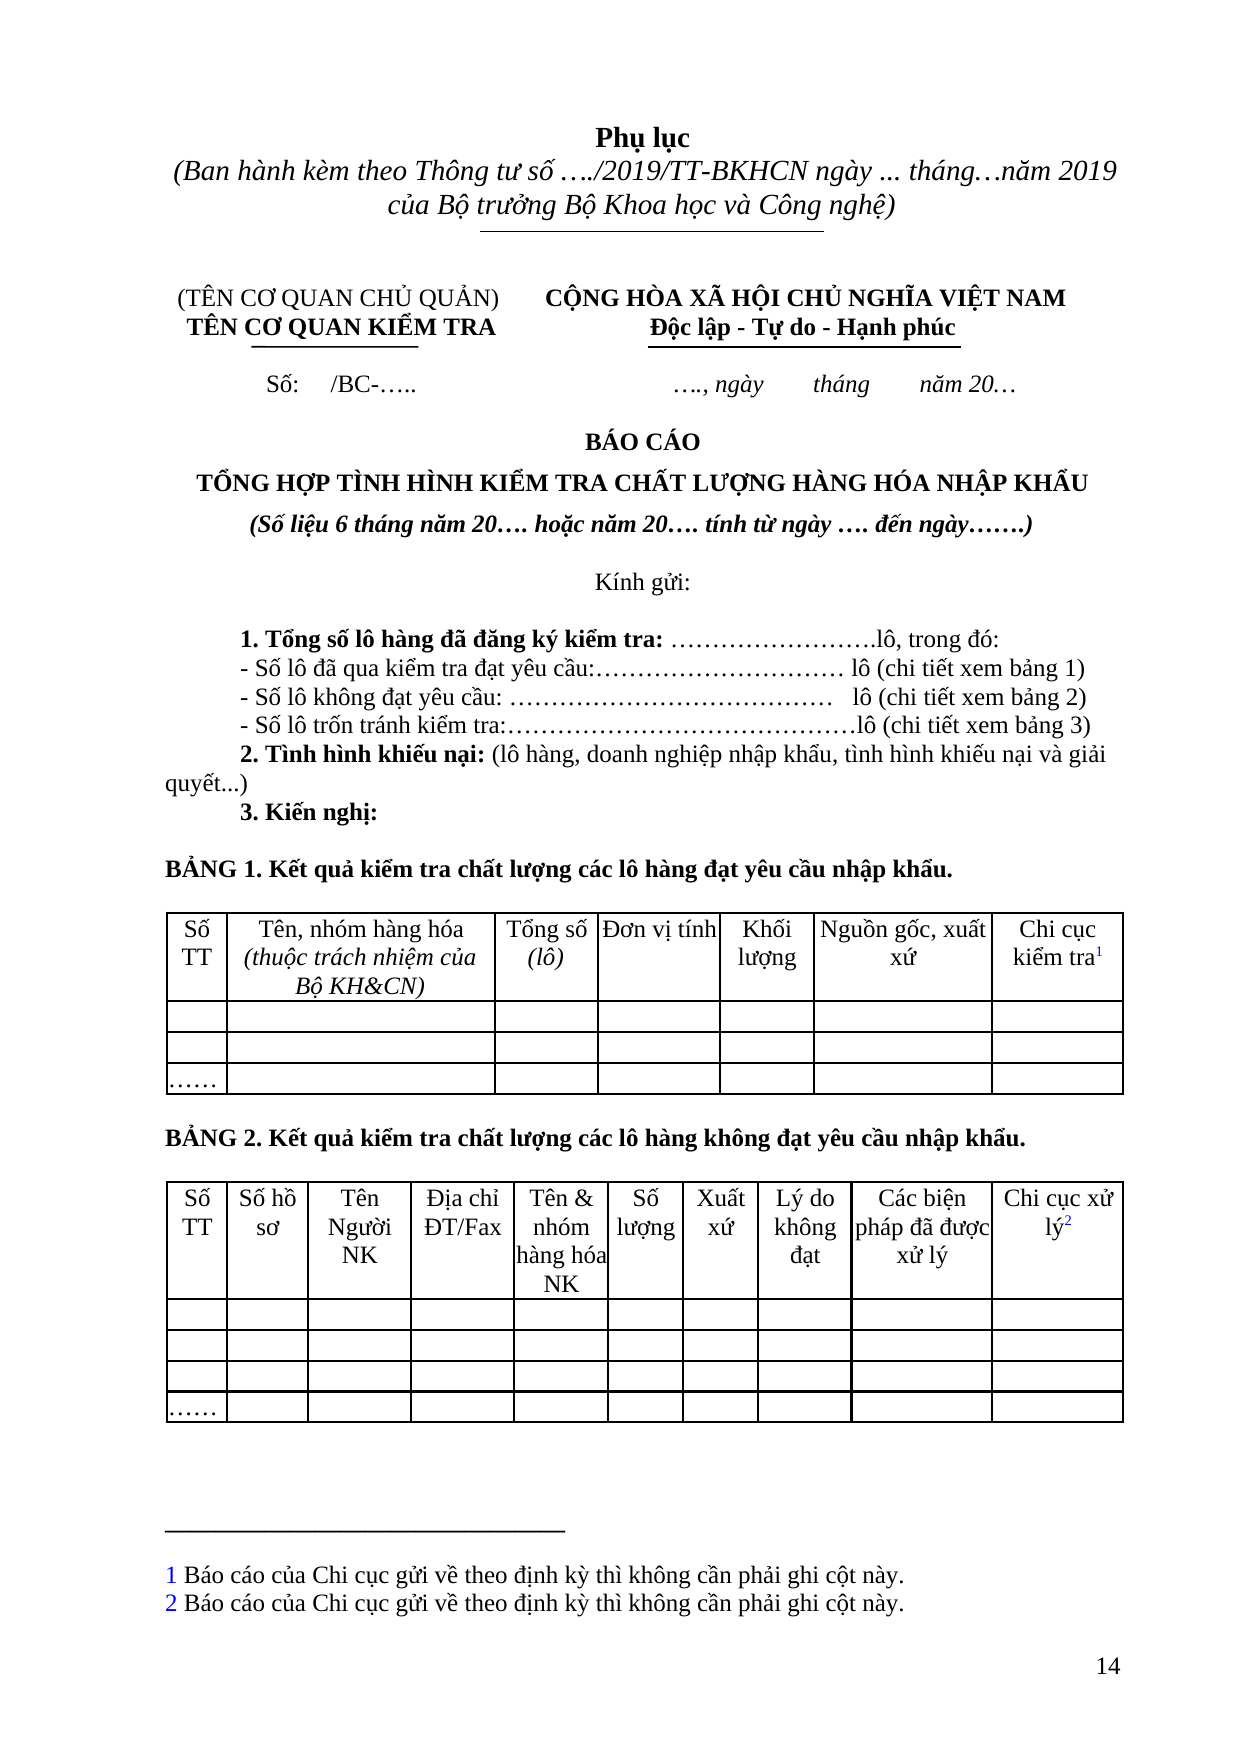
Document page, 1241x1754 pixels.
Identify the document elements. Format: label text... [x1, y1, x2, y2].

text Phụ lục [165, 120, 1120, 153]
table_cell [684, 1362, 757, 1390]
text (Ban hành kèm theo Thông tư số …./2019/TT-BKHCN ngày ... tháng…năm 2019 của Bộ trưởng Bộ Khoa học và Công nghệ) [165, 153, 1120, 221]
table_header Số TT [168, 1183, 226, 1298]
table_header Nguồn gốc, xuất xứ [815, 914, 991, 1000]
table_cell [853, 1362, 991, 1390]
text ________________________________ [165, 1506, 1120, 1535]
table_cell [759, 1331, 850, 1359]
table_cell Số: /BC-….. [165, 369, 517, 398]
table_cell [993, 1064, 1122, 1092]
table_cell [684, 1331, 757, 1359]
table_cell [609, 1300, 682, 1329]
table_header Địa chỉ ĐT/Fax [412, 1183, 513, 1298]
table_cell [599, 1064, 719, 1092]
table_header Khối lượng [721, 914, 813, 1000]
table_cell [759, 1300, 850, 1329]
table_cell [515, 1331, 607, 1359]
table_header Tổng số (lô) [496, 914, 597, 1000]
text Kính gửi: [165, 567, 1120, 595]
table_header Số TT [168, 914, 226, 1000]
table_cell [853, 1300, 991, 1329]
table_cell [168, 1362, 226, 1390]
table_cell [721, 1064, 813, 1092]
table_cell [515, 1362, 607, 1390]
table_cell [228, 1002, 494, 1031]
table_cell [168, 1331, 226, 1359]
table_header Lý do không đạt [759, 1183, 850, 1298]
text 1. Tổng số lô hàng đã đăng ký kiểm tra: …………………….lô, trong đó: [165, 624, 1120, 653]
text 1 Báo cáo của Chi cục gửi về theo định kỳ thì không cần phải ghi cột này. [165, 1560, 1120, 1588]
table_header Số lượng [609, 1183, 682, 1298]
table_header Xuất xứ [684, 1183, 757, 1298]
table_cell [815, 1002, 991, 1031]
table_cell [721, 1002, 813, 1031]
table_header Tên, nhóm hàng hóa (thuộc trách nhiệm của Bộ KH&CN) [228, 914, 494, 1000]
table_cell [993, 1002, 1122, 1031]
text - Số lô không đạt yêu cầu: ………………………………… lô (chi tiết xem bảng 2) [165, 682, 1120, 710]
table_cell [496, 1033, 597, 1062]
table_cell [228, 1033, 494, 1062]
table_cell [309, 1393, 410, 1421]
table_header Đơn vị tính [599, 914, 719, 1000]
table_header Chi cục xử lý2 [993, 1183, 1122, 1298]
table_cell [599, 1002, 719, 1031]
table_cell [853, 1331, 991, 1359]
table_cell [496, 1002, 597, 1031]
table_cell [993, 1331, 1122, 1359]
text BẢNG 1. Kết quả kiểm tra chất lượng các lô hàng đạt yêu cầu nhập khẩu. [165, 854, 1120, 883]
table_cell [168, 1033, 226, 1062]
table_cell [759, 1362, 850, 1390]
table_cell [759, 1393, 850, 1421]
text 2 Báo cáo của Chi cục gửi về theo định kỳ thì không cần phải ghi cột này. [165, 1588, 1120, 1617]
table_cell …., ngày tháng năm 20… [518, 369, 1094, 398]
table_cell [228, 1362, 307, 1390]
table_cell [993, 1300, 1122, 1329]
table_cell [853, 1393, 991, 1421]
table_cell [412, 1331, 513, 1359]
table_cell [496, 1064, 597, 1092]
table_header Số hồ sơ [228, 1183, 307, 1298]
table_cell [684, 1300, 757, 1329]
table_cell [609, 1393, 682, 1421]
table_cell [168, 1002, 226, 1031]
text BẢNG 2. Kết quả kiểm tra chất lượng các lô hàng không đạt yêu cầu nhập khẩu. [165, 1123, 1120, 1152]
table_cell [609, 1331, 682, 1359]
table_cell [515, 1300, 607, 1329]
text TỔNG HỢP TÌNH HÌNH KIỂM TRA CHẤT LƯỢNG HÀNG HÓA NHẬP KHẨU [165, 468, 1120, 497]
text - Số lô đã qua kiểm tra đạt yêu cầu:………………………… lô (chi tiết xem bảng 1) [165, 653, 1120, 682]
table_header Chi cục kiểm tra1 [993, 914, 1122, 1000]
table_cell [599, 1033, 719, 1062]
table_cell [309, 1362, 410, 1390]
table_cell [684, 1393, 757, 1421]
table_header Tên & nhóm hàng hóa NK [515, 1183, 607, 1298]
table_header Các biện pháp đã được xử lý [853, 1183, 991, 1298]
table_cell [228, 1064, 494, 1092]
table_header Tên Người NK [309, 1183, 410, 1298]
table_cell [515, 1393, 607, 1421]
text BÁO CÁO [165, 427, 1120, 455]
table_cell [228, 1393, 307, 1421]
table_cell …… [168, 1064, 226, 1092]
table_header (TÊN CƠ QUAN CHỦ QUẢN) TÊN CƠ QUAN KIỂM TRA [165, 283, 517, 369]
table_cell [412, 1362, 513, 1390]
table_cell [815, 1064, 991, 1092]
table_cell [228, 1300, 307, 1329]
table_cell [228, 1331, 307, 1359]
text 2. Tình hình khiếu nại: (lô hàng, doanh nghiệp nhập khẩu, tình hình khiếu nại và giải quyết...) [165, 739, 1120, 797]
table_cell [993, 1393, 1122, 1421]
text - Số lô trốn tránh kiểm tra:……………………………………lô (chi tiết xem bảng 3) [165, 710, 1120, 739]
table_cell …… [168, 1393, 226, 1421]
table_cell [412, 1300, 513, 1329]
table_cell [993, 1033, 1122, 1062]
table_cell [309, 1300, 410, 1329]
table_cell [309, 1331, 410, 1359]
table_cell [168, 1300, 226, 1329]
text (Số liệu 6 tháng năm 20…. hoặc năm 20…. tính từ ngày …. đến ngày…….) [165, 509, 1120, 538]
table_cell [721, 1033, 813, 1062]
table_cell [993, 1362, 1122, 1390]
text 3. Kiến nghị: [165, 797, 1120, 825]
table_cell [609, 1362, 682, 1390]
table_header CỘNG HÒA XÃ HỘI CHỦ NGHĨA VIỆT NAM Độc lập - Tự do - Hạnh phúc [518, 283, 1094, 369]
table_cell [412, 1393, 513, 1421]
table_cell [815, 1033, 991, 1062]
